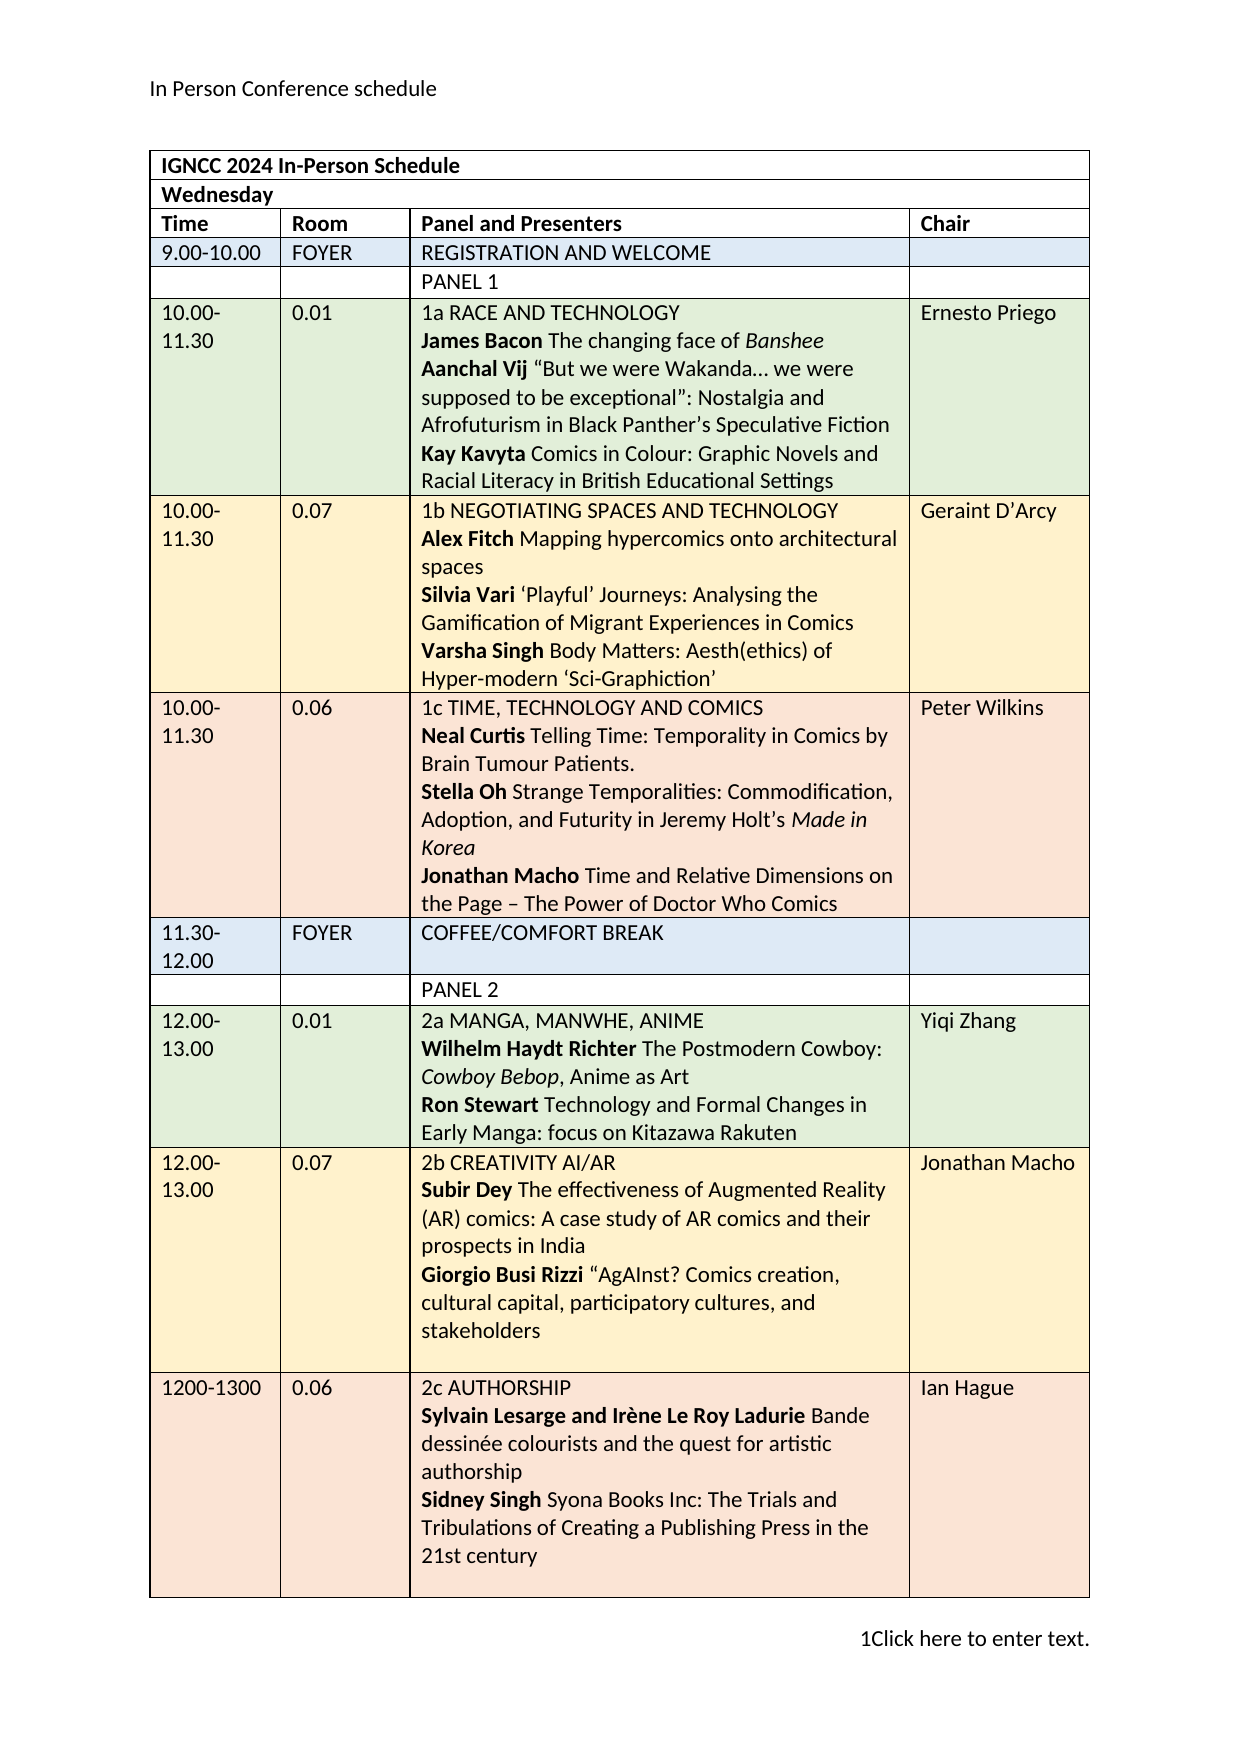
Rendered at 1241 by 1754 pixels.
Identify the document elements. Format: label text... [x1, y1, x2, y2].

table_cell [151, 267, 280, 297]
table_cell Jonathan Macho [910, 1148, 1089, 1372]
table_cell Time [151, 209, 280, 237]
table_cell Ernesto Priego [910, 299, 1089, 495]
table_cell 0.07 [281, 1148, 409, 1372]
table_cell 0.01 [281, 1006, 409, 1147]
table_cell 0.06 [281, 693, 409, 917]
table_cell [910, 267, 1089, 297]
table_cell 2a MANGA, MANWHE, ANIME Wilhelm Haydt Richter The Postmodern Cowboy: Cowboy Bebop, Anime as Art Ron Stewart Technology and Formal Changes in Early Manga: focus on Kitazawa Rakuten [411, 1006, 909, 1147]
table_cell [910, 975, 1089, 1005]
table_cell Geraint D’Arcy [910, 496, 1089, 692]
table_cell 1c TIME, TECHNOLOGY AND COMICS Neal Curtis Telling Time: Temporality in Comics by Brain Tumour Patients. Stella Oh Strange Temporalities: Commodification, Adoption, and Futurity in Jeremy Holt’s Made in Korea Jonathan Macho Time and Relative Dimensions on the Page – The Power of Doctor Who Comics [411, 693, 909, 917]
table_cell Wednesday [151, 180, 1089, 208]
table_cell 2b CREATIVITY AI/AR Subir Dey The effectiveness of Augmented Reality (AR) comics: A case study of AR comics and their prospects in India Giorgio Busi Rizzi “AgAInst? Comics creation, cultural capital, participatory cultures, and stakeholders [411, 1148, 909, 1372]
table_cell [910, 918, 1089, 974]
table_cell 2c AUTHORSHIP Sylvain Lesarge and Irène Le Roy Ladurie Bande dessinée colourists and the quest for artistic authorship Sidney Singh Syona Books Inc: The Trials and Tribulations of Creating a Publishing Press in the 21st century [411, 1373, 909, 1597]
table_cell 10.00-11.30 [151, 693, 280, 917]
table_cell 1a RACE AND TECHNOLOGY James Bacon The changing face of Banshee Aanchal Vij “But we were Wakanda… we were supposed to be exceptional”: Nostalgia and Afrofuturism in Black Panther’s Speculative Fiction Kay Kavyta Comics in Colour: Graphic Novels and Racial Literacy in British Educational Settings [411, 299, 909, 495]
table_cell REGISTRATION AND WELCOME [411, 238, 909, 266]
table_cell 0.01 [281, 299, 409, 495]
table_cell [281, 975, 409, 1005]
table_cell 12.00-13.00 [151, 1148, 280, 1372]
table_cell PANEL 2 [411, 975, 909, 1005]
table_cell 9.00-10.00 [151, 238, 280, 266]
table_cell 1200-1300 [151, 1373, 280, 1597]
table_cell Chair [910, 209, 1089, 237]
table_cell COFFEE/COMFORT BREAK [411, 918, 909, 974]
table_cell Yiqi Zhang [910, 1006, 1089, 1147]
table_cell Ian Hague [910, 1373, 1089, 1597]
table_cell PANEL 1 [411, 267, 909, 297]
table_cell Peter Wilkins [910, 693, 1089, 917]
table_cell Panel and Presenters [411, 209, 909, 237]
table_cell 0.06 [281, 1373, 409, 1597]
table_cell [151, 975, 280, 1005]
table_header IGNCC 2024 In-Person Schedule [151, 151, 1089, 179]
table_cell 10.00-11.30 [151, 496, 280, 692]
table_cell [910, 238, 1089, 266]
table_cell FOYER [281, 918, 409, 974]
table_cell [281, 267, 409, 297]
table_cell 1b NEGOTIATING SPACES AND TECHNOLOGY Alex Fitch Mapping hypercomics onto architectural spaces Silvia Vari ‘Playful’ Journeys: Analysing the Gamification of Migrant Experiences in Comics Varsha Singh Body Matters: Aesth(ethics) of Hyper-modern ‘Sci-Graphiction’ [411, 496, 909, 692]
table_cell FOYER [281, 238, 409, 266]
table_cell 11.30-12.00 [151, 918, 280, 974]
table_cell Room [281, 209, 409, 237]
table_cell 0.07 [281, 496, 409, 692]
table_cell 12.00-13.00 [151, 1006, 280, 1147]
table_cell 10.00-11.30 [151, 299, 280, 495]
